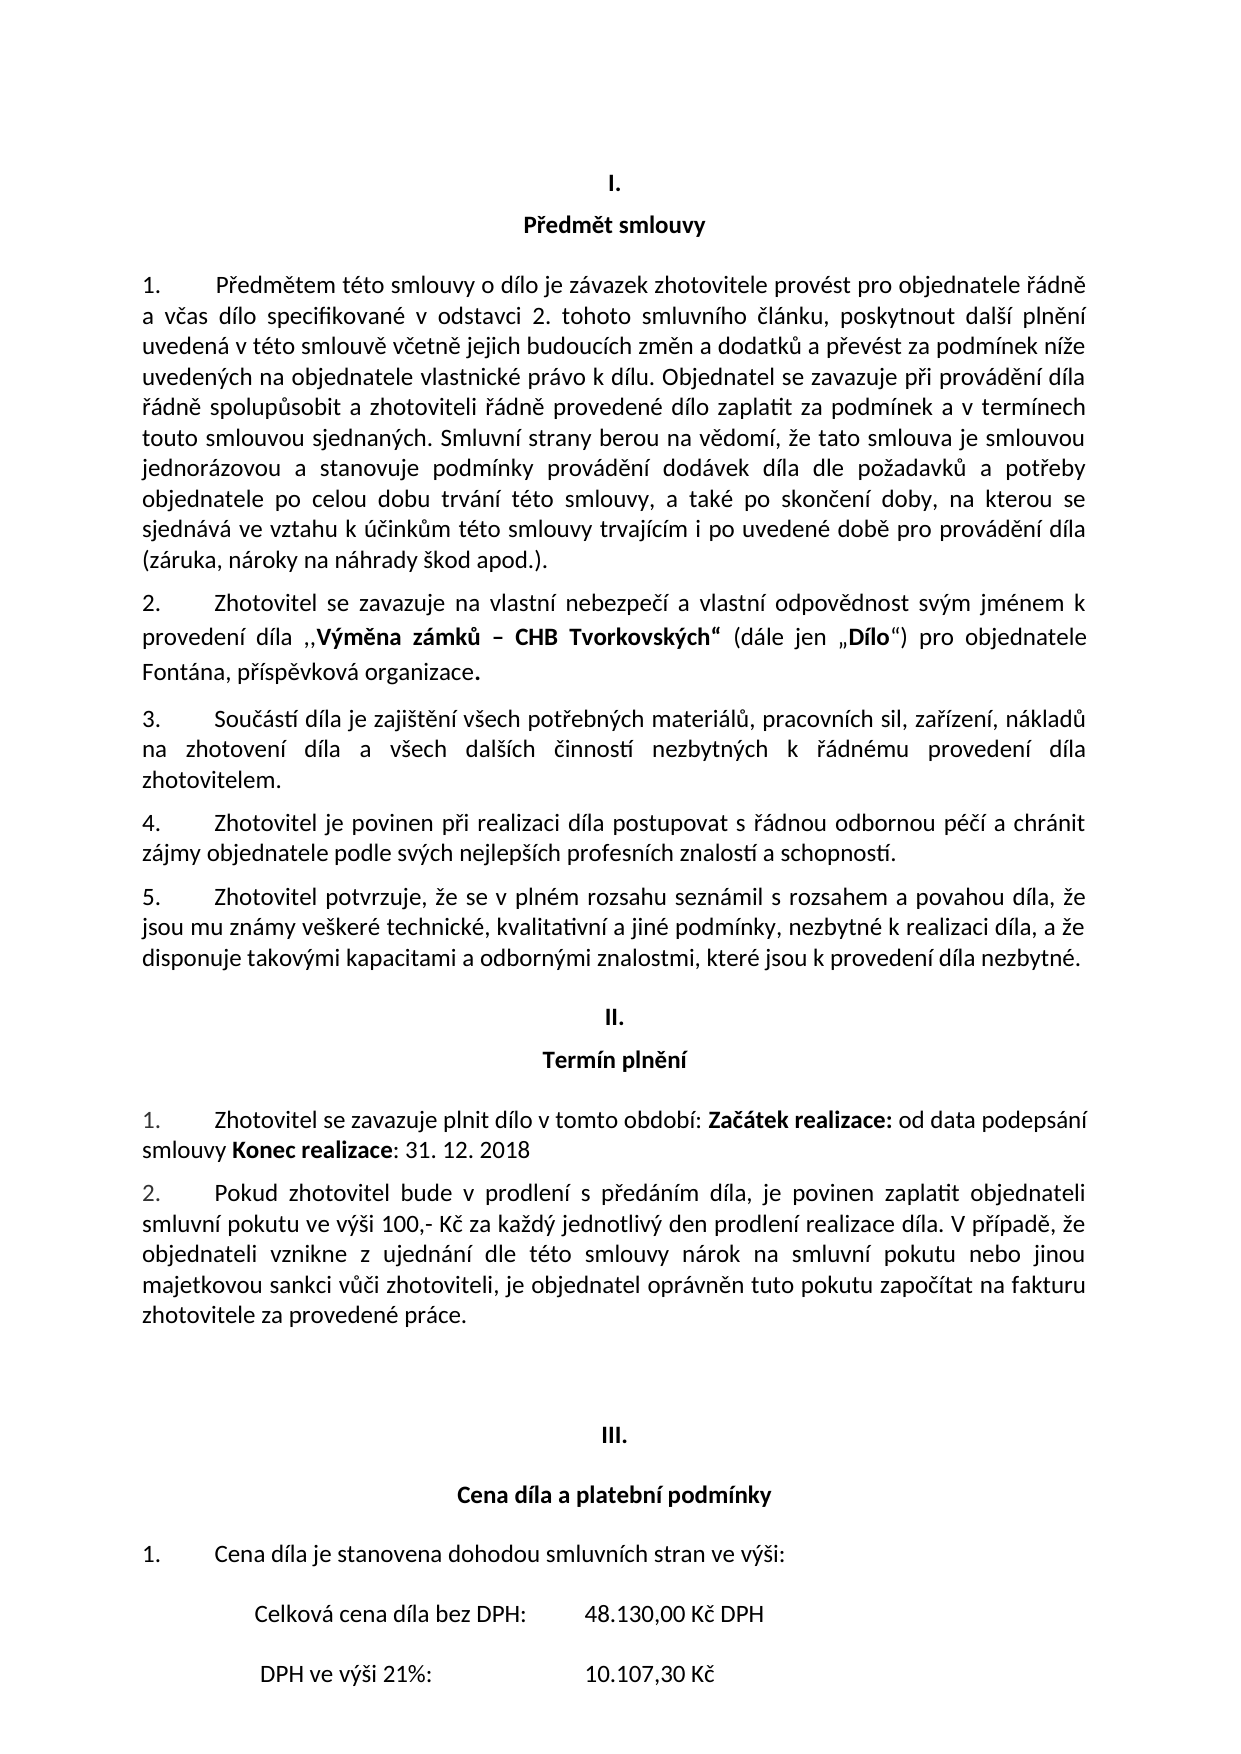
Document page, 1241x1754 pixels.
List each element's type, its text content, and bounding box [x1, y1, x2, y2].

text I. [142, 167, 1087, 197]
text Termín plnění [142, 1044, 1087, 1075]
text DPH ve výši 21%: 10.107,30 Kč [254, 1658, 1087, 1689]
text Cena díla a platební podmínky [142, 1479, 1087, 1509]
list Zhotovitel se zavazuje na vlastní nebezpečí a vlastní odpovědnost svým jménem k provedení díla ,,Výměna zámků – CHB Tvorkovských“ (dále jen „Dílo“) pro objednatele Fontána, příspěvková organizace. [142, 587, 1087, 687]
list Pokud zhotovitel bude v prodlení s předáním díla, je povinen zaplatit objednateli smluvní pokutu ve výši 100,- Kč za každý jednotlivý den prodlení realizace díla. V případě, že objednateli vznikne z ujednání dle této smlouvy nárok na smluvní pokutu nebo jinou majetkovou sankci vůči zhotoviteli, je objednatel oprávněn tuto pokutu započítat na fakturu zhotovitele za provedené práce. [142, 1178, 1087, 1330]
text II. [142, 1001, 1087, 1032]
list Zhotovitel se zavazuje plnit dílo v tomto období: Začátek realizace: od data podepsání smlouvy Konec realizace: 31. 12. 2018 [142, 1104, 1087, 1165]
text Předmět smlouvy [142, 210, 1087, 240]
text Celková cena díla bez DPH: 48.130,00 Kč DPH [254, 1598, 1087, 1629]
list Součástí díla je zajištění všech potřebných materiálů, pracovních sil, zařízení, nákladů na zhotovení díla a všech dalších činností nezbytných k řádnému provedení díla zhotovitelem. [142, 703, 1087, 794]
list Cena díla je stanovena dohodou smluvních stran ve výši: [142, 1538, 1087, 1569]
list Zhotovitel je povinen při realizaci díla postupovat s řádnou odbornou péčí a chránit zájmy objednatele podle svých nejlepších profesních znalostí a schopností. [142, 807, 1087, 868]
text III. [142, 1419, 1087, 1449]
list Zhotovitel potvrzuje, že se v plném rozsahu seznámil s rozsahem a povahou díla, že jsou mu známy veškeré technické, kvalitativní a jiné podmínky, nezbytné k realizaci díla, a že disponuje takovými kapacitami a odbornými znalostmi, které jsou k provedení díla nezbytné. [142, 881, 1087, 972]
list Předmětem této smlouvy o dílo je závazek zhotovitele provést pro objednatele řádně a včas dílo specifikované v odstavci 2. tohoto smluvního článku, poskytnout další plnění uvedená v této smlouvě včetně jejich budoucích změn a dodatků a převést za podmínek níže uvedených na objednatele vlastnické právo k dílu. Objednatel se zavazuje při provádění díla řádně spolupůsobit a zhotoviteli řádně provedené dílo zaplatit za podmínek a v termínech touto smlouvou sjednaných. Smluvní strany berou na vědomí, že tato smlouva je smlouvou jednorázovou a stanovuje podmínky provádění dodávek díla dle požadavků a potřeby objednatele po celou dobu trvání této smlouvy, a také po skončení doby, na kterou se sjednává ve vztahu k účinkům této smlouvy trvajícím i po uvedené době pro provádění díla (záruka, nároky na náhrady škod apod.). [142, 269, 1087, 574]
